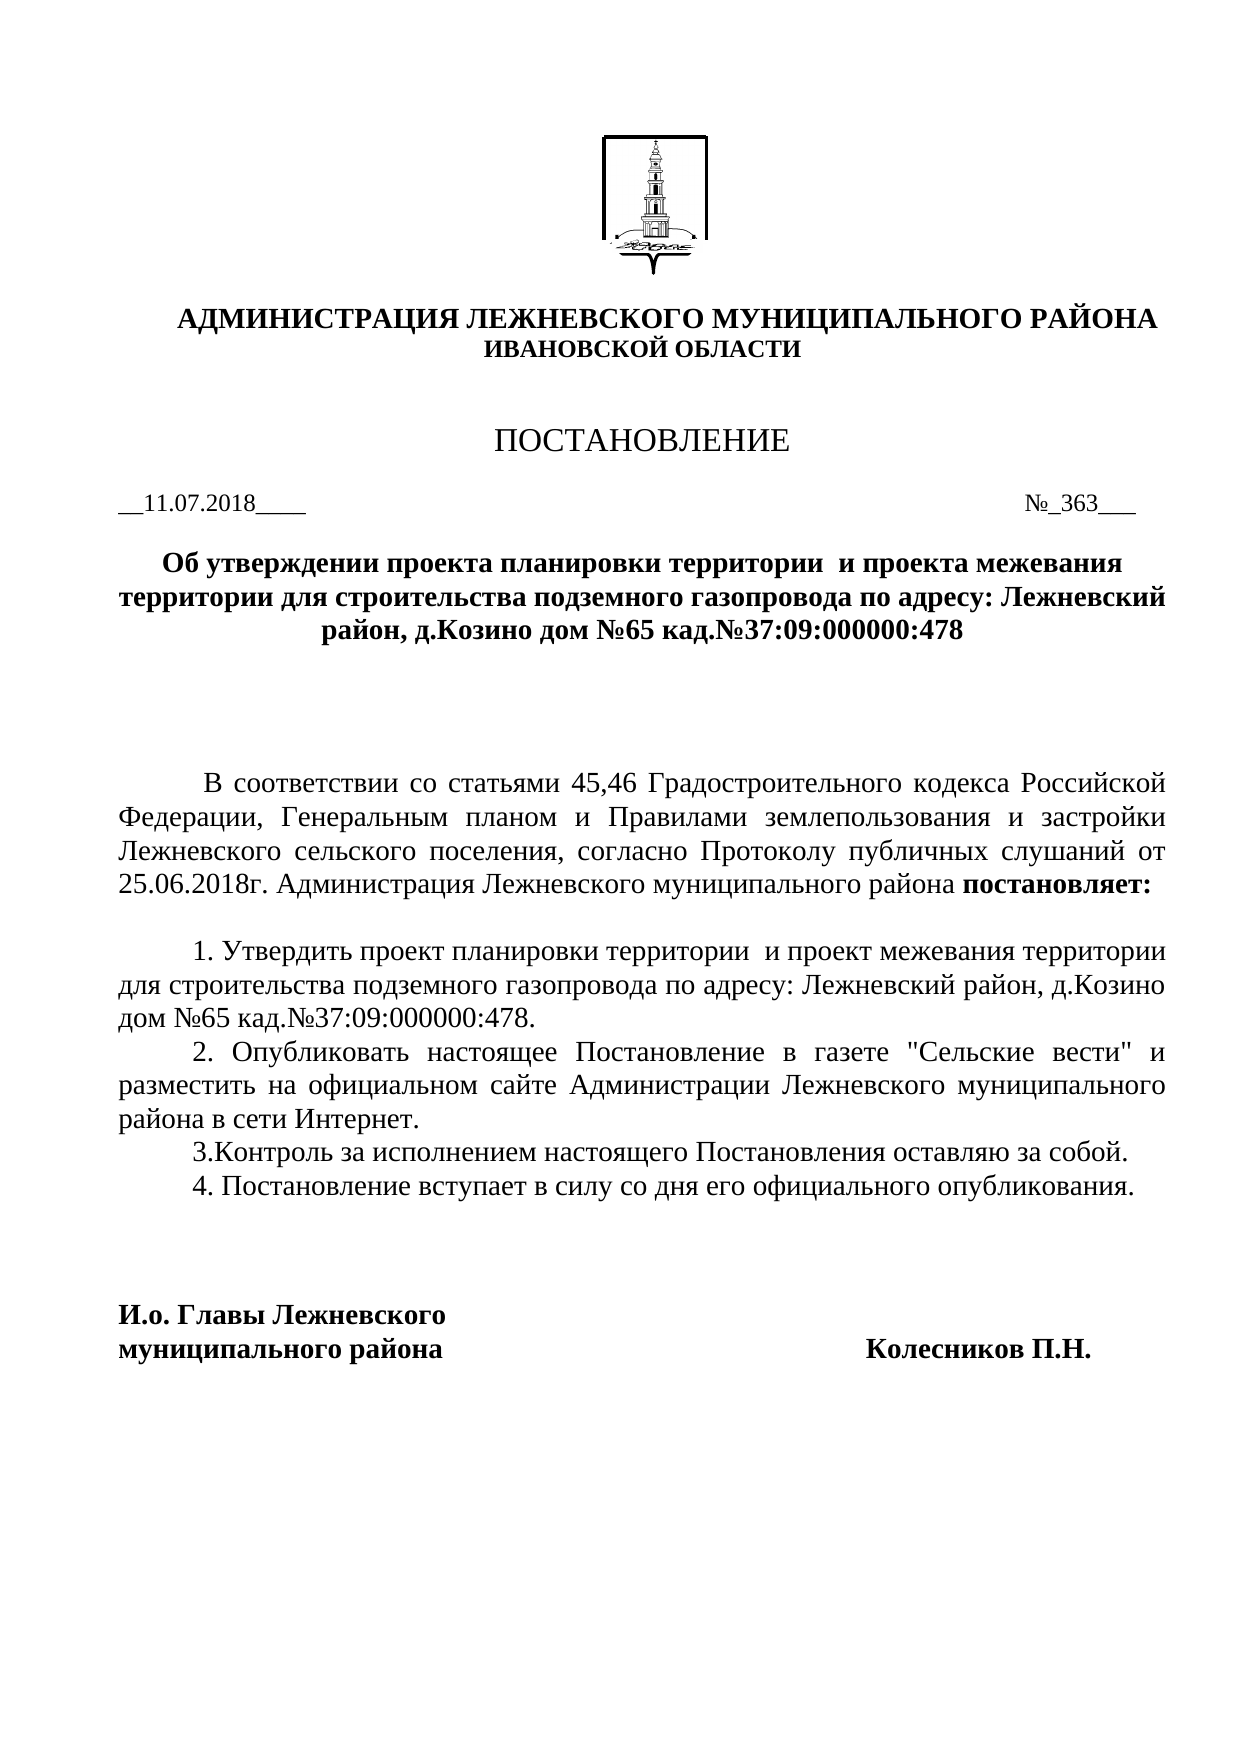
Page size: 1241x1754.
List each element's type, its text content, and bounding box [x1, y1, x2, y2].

text 2. Опубликовать настоящее Постановление в газете "Сельские вести" и разместить на официальном сайте Администрации Лежневского муниципального района в сети Интернет. [118, 1034, 1167, 1134]
text И.о. Главы Лежневского [118, 1297, 1167, 1331]
text ПОСТАНОВЛЕНИЕ [118, 421, 1167, 459]
text муниципального района Колесников П.Н. [118, 1331, 1167, 1364]
text В соответствии со статьями 45,46 Градостроительного кодекса Российской Федерации, Генеральным планом и Правилами землепользования и застройки Лежневского сельского поселения, согласно Протоколу публичных слушаний от 25.06.2018г. Администрация Лежневского муниципального района постановляет: [118, 766, 1167, 900]
subtitle АДМИНИСТРАЦИЯ ЛЕЖНЕВСКОГО МУНИЦИПАЛЬНОГО РАЙОНА [118, 301, 1217, 334]
text __11.07.2018____ №_363___ [118, 488, 1167, 516]
text 3.Контроль за исполнением настоящего Постановления оставляю за собой. [118, 1134, 1167, 1168]
text ИВАНОВСКОЙ ОБЛАСТИ [118, 334, 1167, 363]
picture [604, 139, 707, 253]
text Об утверждении проекта планировки территории и проекта межевания территории для строительства подземного газопровода по адресу: Лежневский район, д.Козино дом №65 кад.№37:09:000000:478 [118, 545, 1167, 646]
text 1. Утвердить проект планировки территории и проект межевания территории для строительства подземного газопровода по адресу: Лежневский район, д.Козино дом №65 кад.№37:09:000000:478. [118, 933, 1167, 1034]
text 4. Постановление вступает в силу со дня его официального опубликования. [118, 1168, 1167, 1202]
